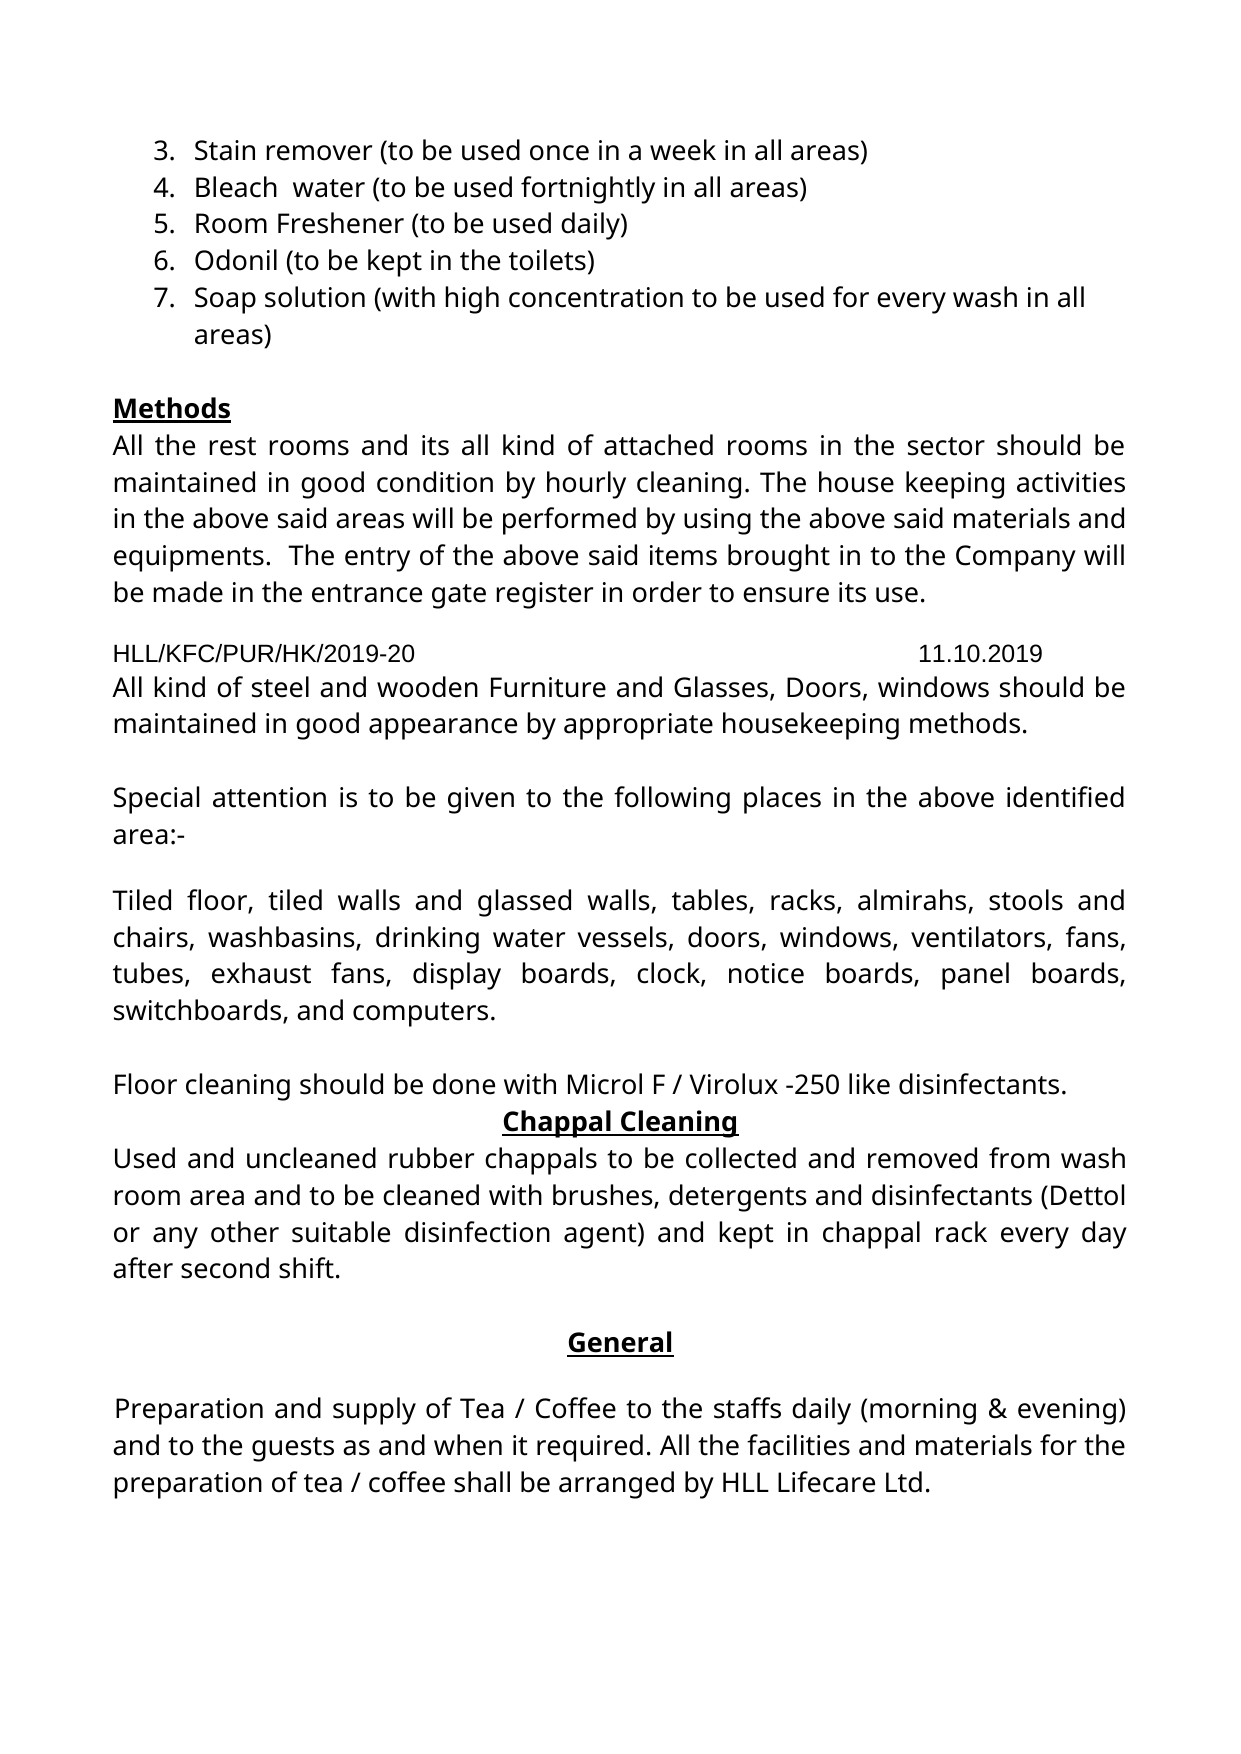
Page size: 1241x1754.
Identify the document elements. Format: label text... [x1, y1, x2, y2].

subtitle General [112, 1324, 1128, 1361]
list Room Freshener (to be used daily) [153, 205, 1128, 242]
list Bleach water (to be used fortnightly in all areas) [153, 168, 1128, 205]
text HLL/KFC/PUR/HK/2019-20 11.10.2019 [112, 639, 1128, 668]
text Used and uncleaned rubber chappals to be collected and removed from wash room area and to be cleaned with brushes, detergents and disinfectants (Dettol or any other suitable disinfection agent) and kept in chappal rack every day after second shift. [112, 1139, 1128, 1287]
text Methods [112, 389, 1128, 426]
text Tiled floor, tiled walls and glassed walls, tables, racks, almirahs, stools and chairs, washbasins, drinking water vessels, doors, windows, ventilators, fans, tubes, exhaust fans, display boards, clock, notice boards, panel boards, switchboards, and computers. [112, 881, 1128, 1029]
list Odonil (to be kept in the toilets) [153, 242, 1128, 279]
subtitle Chappal Cleaning [112, 1102, 1128, 1139]
text Floor cleaning should be done with Microl F / Virolux -250 like disinfectants. [112, 1066, 1128, 1102]
list Soap solution (with high concentration to be used for every wash in all areas) [153, 279, 1128, 352]
text Special attention is to be given to the following places in the above identified area:- [112, 779, 1128, 852]
text All kind of steel and wooden Furniture and Glasses, Doors, windows should be maintained in good appearance by appropriate housekeeping methods. [112, 668, 1128, 742]
text All the rest rooms and its all kind of attached rooms in the sector should be maintained in good condition by hourly cleaning. The house keeping activities in the above said areas will be performed by using the above said materials and equipments. The entry of the above said items brought in to the Company will be made in the entrance gate register in order to ensure its use. [112, 426, 1128, 611]
list Stain remover (to be used once in a week in all areas) [153, 131, 1128, 168]
text Preparation and supply of Tea / Coffee to the staffs daily (morning & evening) and to the guests as and when it required. All the facilities and materials for the preparation of tea / coffee shall be arranged by HLL Lifecare Ltd. [112, 1389, 1128, 1500]
